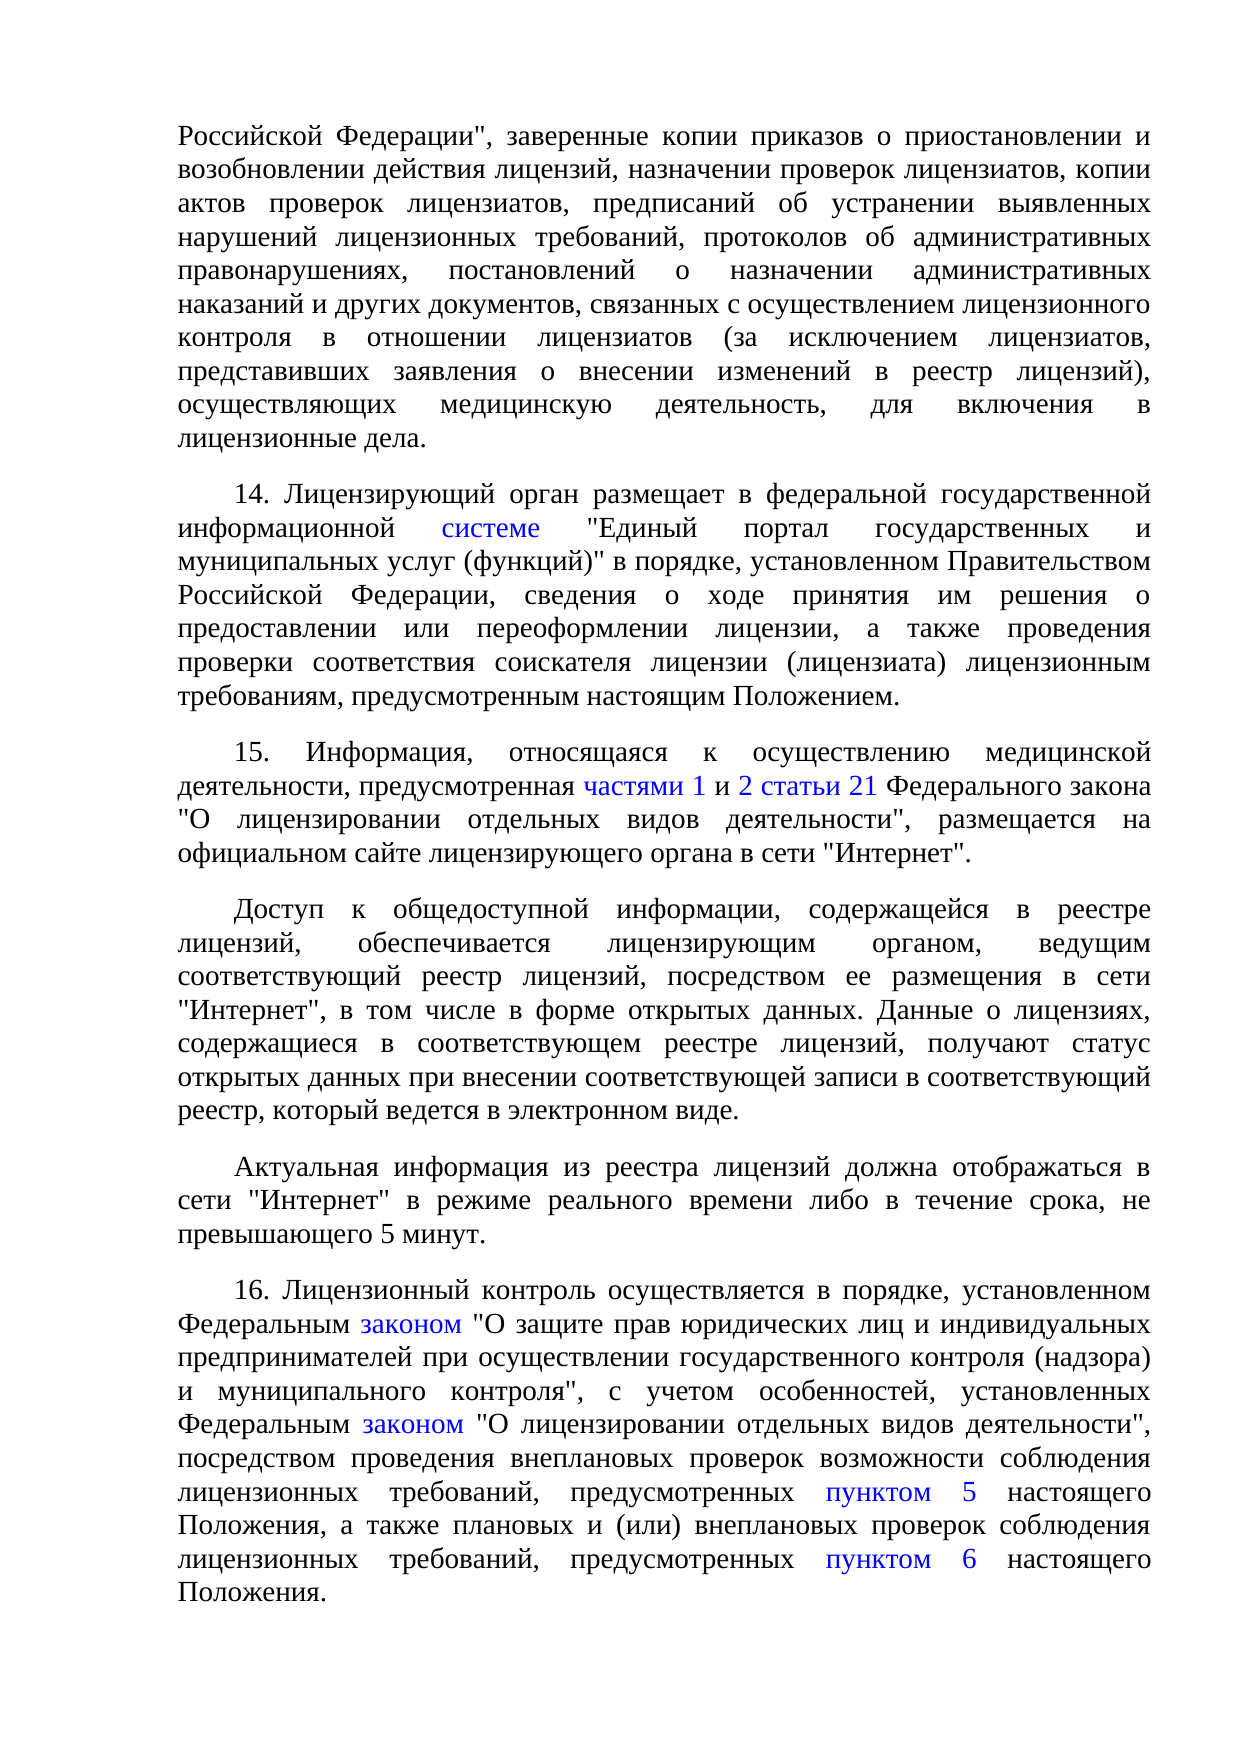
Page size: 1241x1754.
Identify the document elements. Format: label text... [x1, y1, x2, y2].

text 15. Информация, относящаяся к осуществлению медицинской деятельности, предусмотренная частями 1 и 2 статьи 21 Федерального закона "О лицензировании отдельных видов деятельности", размещается на официальном сайте лицензирующего органа в сети "Интернет". [177, 734, 1152, 868]
text 16. Лицензионный контроль осуществляется в порядке, установленном Федеральным законом "О защите прав юридических лиц и индивидуальных предпринимателей при осуществлении государственного контроля (надзора) и муниципального контроля", с учетом особенностей, установленных Федеральным законом "О лицензировании отдельных видов деятельности", посредством проведения внеплановых проверок возможности соблюдения лицензионных требований, предусмотренных пунктом 5 настоящего Положения, а также плановых и (или) внеплановых проверок соблюдения лицензионных требований, предусмотренных пунктом 6 настоящего Положения. [177, 1272, 1152, 1608]
text Доступ к общедоступной информации, содержащейся в реестре лицензий, обеспечивается лицензирующим органом, ведущим соответствующий реестр лицензий, посредством ее размещения в сети "Интернет", в том числе в форме открытых данных. Данные о лицензиях, содержащиеся в соответствующем реестре лицензий, получают статус открытых данных при внесении соответствующей записи в соответствующий реестр, который ведется в электронном виде. [177, 891, 1152, 1126]
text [177, 118, 1152, 453]
text Актуальная информация из реестра лицензий должна отображаться в сети "Интернет" в режиме реального времени либо в течение срока, не превышающего 5 минут. [177, 1149, 1152, 1249]
text 14. Лицензирующий орган размещает в федеральной государственной информационной системе "Единый портал государственных и муниципальных услуг (функций)" в порядке, установленном Правительством Российской Федерации, сведения о ходе принятия им решения о предоставлении или переоформлении лицензии, а также проведения проверки соответствия соискателя лицензии (лицензиата) лицензионным требованиям, предусмотренным настоящим Положением. [177, 476, 1152, 711]
